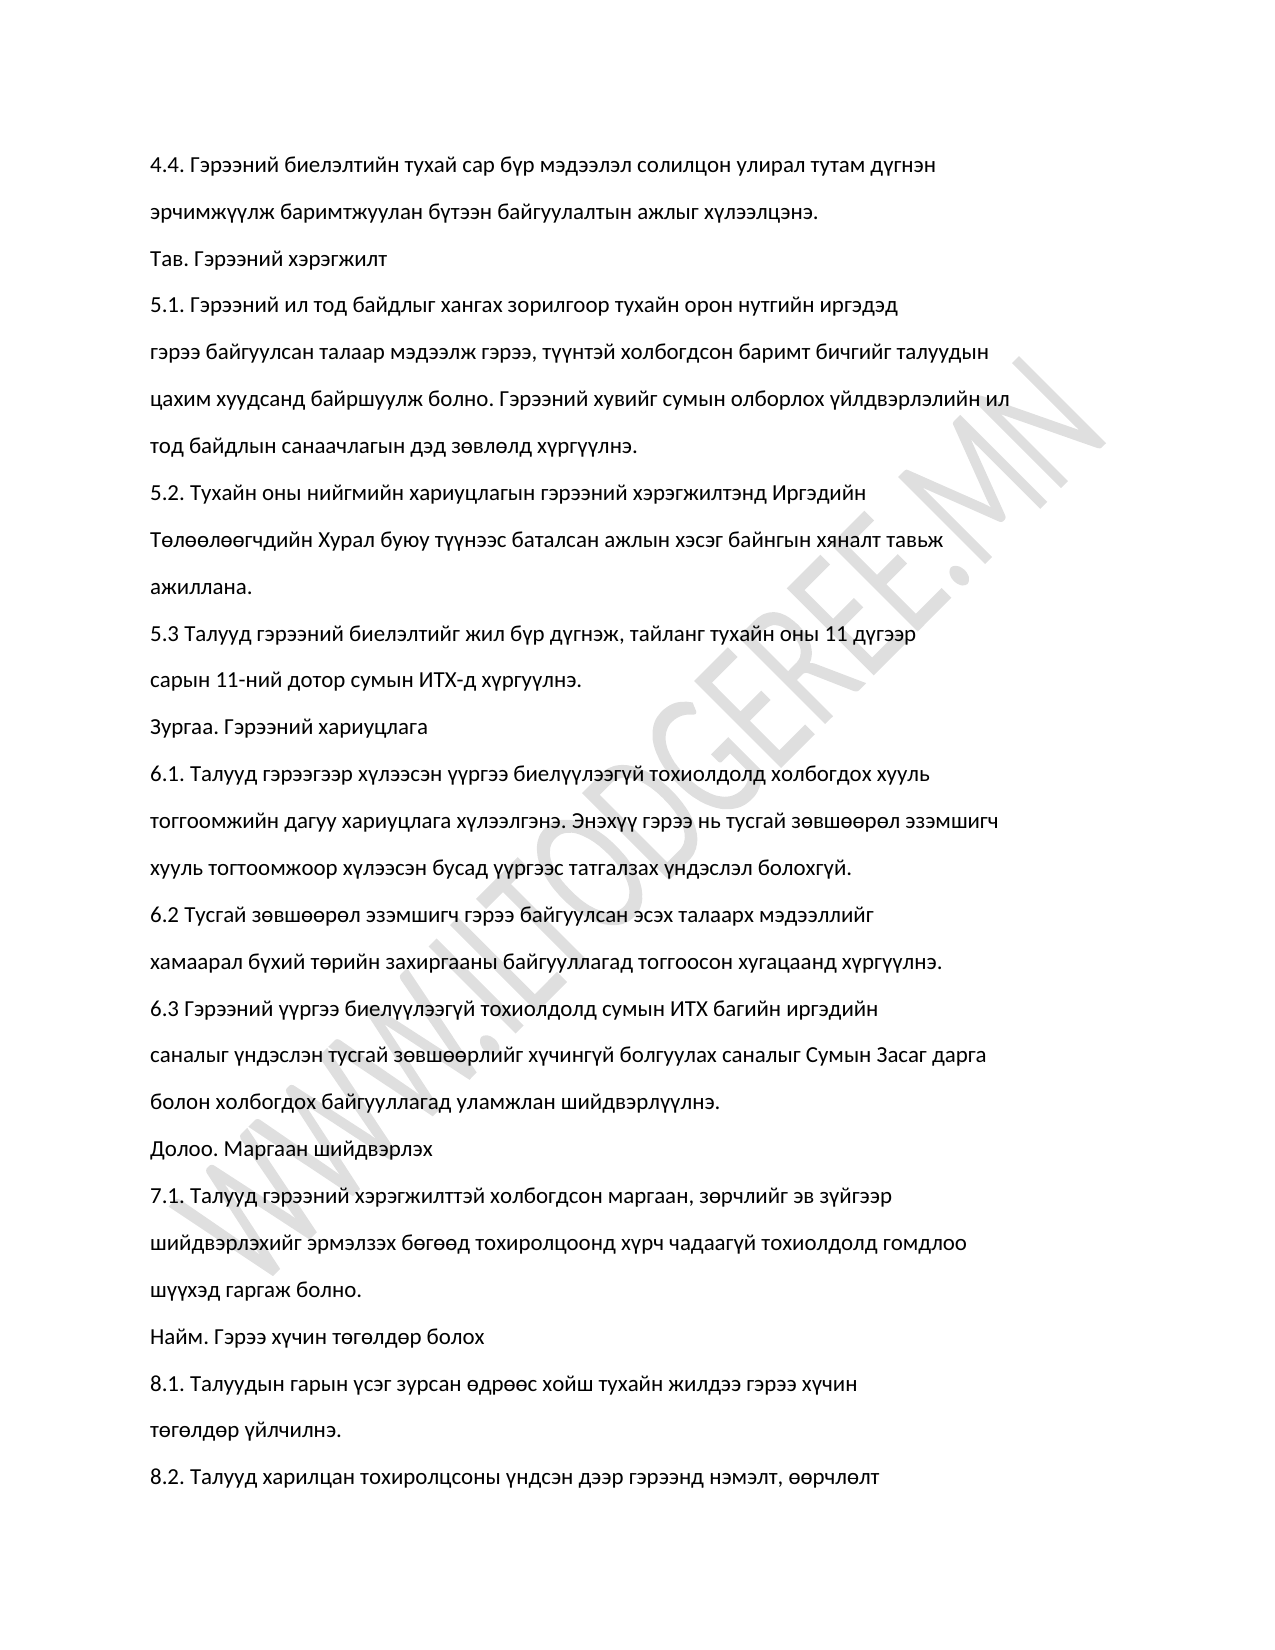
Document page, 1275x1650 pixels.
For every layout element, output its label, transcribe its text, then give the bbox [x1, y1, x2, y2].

text цахим хуудсанд байршуулж болно. Гэрээний хувийг сумын олборлох үйлдвэрлэлийн ил [150, 384, 1125, 412]
text тод байдлын санаачлагын дэд зөвлөлд хүргүүлнэ. [150, 431, 1125, 459]
text 4.4. Гэрээний биелэлтийн тухай cap бүр мэдээлэл солилцон улирал тутам дүгнэн [150, 150, 1125, 178]
text 7.1. Талууд гэрээний хэрэгжилттэй холбогдсон маргаан, зөрчлийг эв зүйгээр [150, 1181, 1125, 1209]
text 6.3 Гэрээний үүргээ биелүүлээгүй тохиолдолд сумын ИТХ багийн иргэдийн [150, 994, 1125, 1022]
text 6.1. Талууд гэрээгээр хүлээсэн үүргээ биелүүлээгүй тохиолдолд холбогдох хууль [150, 759, 1125, 787]
text хамаарал бүхий төрийн захиргааны байгууллагад тоггоосон хугацаанд хүргүүлнэ. [150, 947, 1125, 975]
text 8.2. Талууд харилцан тохиролцсоны үндсэн дээр гэрээнд нэмэлт, өөрчлөлт [150, 1462, 1125, 1491]
text ﻿Тав. Гэрээний хэрэгжилт [150, 244, 1125, 272]
text Зургаа. Гэрээний хариуцлага [150, 712, 1125, 741]
text болон холбогдох байгууллагад уламжлан шийдвэрлүүлнэ. [150, 1087, 1125, 1116]
text 8.1. Талуудын гарын үсэг зурсан өдрөөс хойш тухайн жилдээ гэрээ хүчин [150, 1369, 1125, 1397]
text шүүхэд гаргаж болно. [150, 1275, 1125, 1303]
text 5.1. Гэрээний ил тод байдлыг хангах зорилгоор тухайн орон нутгийн иргэдэд [150, 291, 1125, 319]
text 5.2. Тухайн оны нийгмийн хариуцлагын гэрээний хэрэгжилтэнд Иргэдийн [150, 478, 1125, 506]
text ажиллана. [150, 572, 1125, 600]
text 5.3 Талууд гэрээний биелэлтийг жил бүр дүгнэж, тайланг тухайн оны 11 дүгээр [150, 619, 1125, 647]
text эрчимжүүлж баримтжуулан бүтээн байгуулалтын ажлыг хүлээлцэнэ. [150, 197, 1125, 225]
text тоггоомжийн дагуу хариуцлага хүлээлгэнэ. Энэхүү гэрээ нь тусгай зөвшөөрөл эзэмшигч [150, 806, 1125, 834]
text хууль тогтоомжоор хүлээсэн бусад үүргээс татгалзах үндэслэл болохгүй. [150, 853, 1125, 881]
text төгөлдөр үйлчилнэ. [150, 1416, 1125, 1444]
text сарын 11-ний дотор сумын ИТХ-д хүргуүлнэ. [150, 666, 1125, 694]
text шийдвэрлэхийг эрмэлзэх бөгөөд тохиролцоонд хүрч чадаагүй тохиолдолд гомдлоо [150, 1228, 1125, 1256]
text гэрээ байгуулсан талаар мэдээлж гэрээ, түүнтэй холбогдсон баримт бичгийг талуудын [150, 337, 1125, 366]
text 6.2 Тусгай зөвшөөрөл эзэмшигч гэрээ байгуулсан эсэх талаарх мэдээллийг [150, 900, 1125, 928]
text саналыг үндэслэн тусгай зөвшөөрлийг хүчингүй болгуулах саналыг Сумын Засаг дарга [150, 1041, 1125, 1069]
text Долоо. Маргаан шийдвэрлэх [150, 1134, 1125, 1162]
text Найм. Гэрээ хүчин төгөлдөр болох [150, 1322, 1125, 1350]
text Төлөөлөөгчдийн Хурал буюу түүнээс баталсан ажлын хэсэг байнгын хяналт тавьж [150, 525, 1125, 553]
